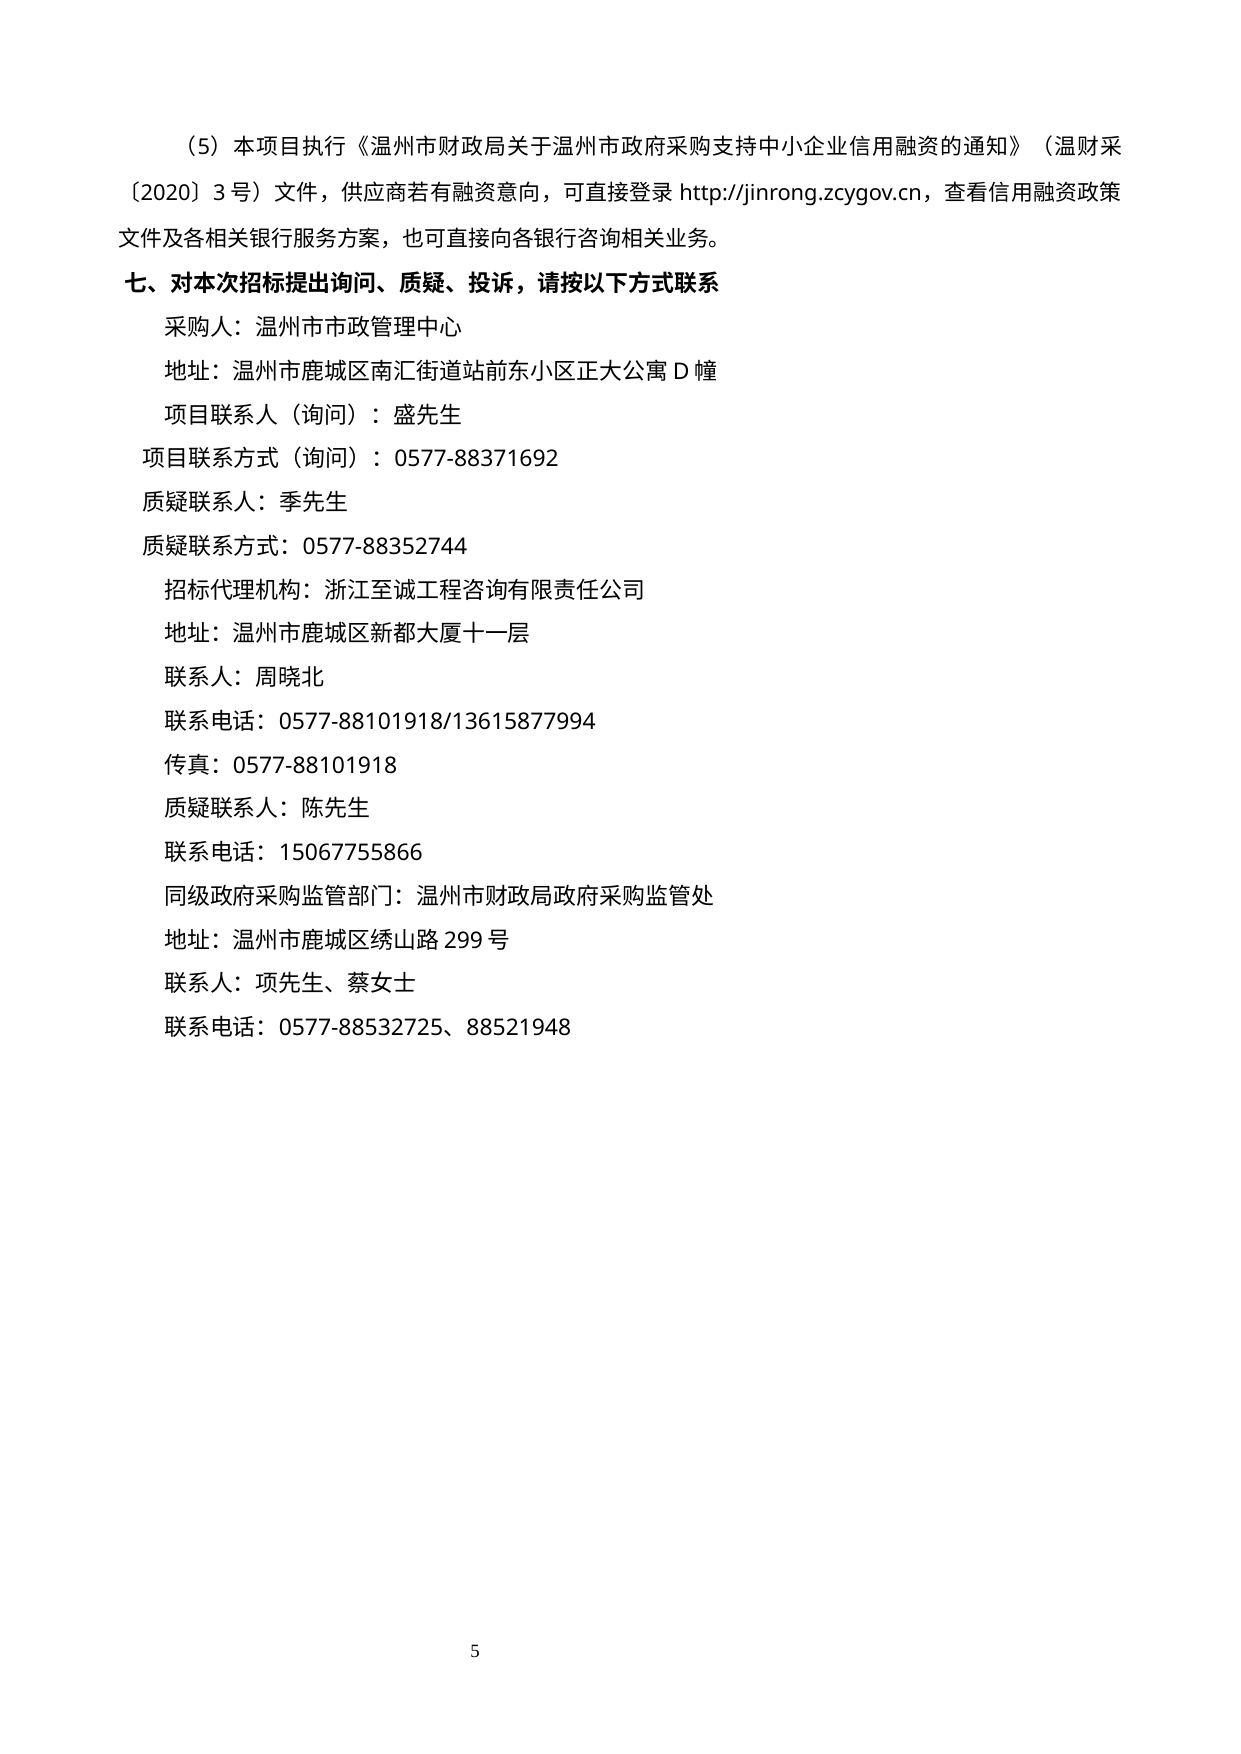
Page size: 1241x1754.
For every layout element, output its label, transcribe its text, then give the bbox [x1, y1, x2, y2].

text 同级政府采购监管部门：温州市财政局政府采购监管处 [118, 874, 1116, 912]
text 招标代理机构：浙江至诚工程咨询有限责任公司 [118, 568, 1116, 606]
text 质疑联系人：陈先生 [118, 787, 1116, 824]
text 地址：温州市鹿城区新都大厦十一层 [118, 612, 1116, 649]
text 联系人：项先生、蔡女士 [118, 962, 1116, 999]
text 联系电话：15067755866 [118, 831, 1116, 868]
text 采购人：温州市市政管理中心 [118, 306, 1116, 343]
text 项目联系人（询问）：盛先生 [118, 393, 1116, 431]
text 联系电话：0577-88101918/13615877994 [118, 699, 1116, 737]
text 地址：温州市鹿城区绣山路299号 [118, 918, 1116, 956]
text 地址：温州市鹿城区南汇街道站前东小区正大公寓D幢 [118, 349, 1116, 387]
text 联系人：周晓北 [118, 656, 1116, 693]
text 质疑联系方式：0577-88352744 [118, 524, 1116, 562]
text 传真：0577-88101918 [118, 743, 1116, 781]
text 联系电话：0577-88532725、88521948 [118, 1006, 1116, 1043]
text （5）本项目执行《温州市财政局关于温州市政府采购支持中小企业信用融资的通知》（温财采〔2020〕3号）文件，供应商若有融资意向，可直接登录http://jinrong.zcygov.cn，查看信用融资政策文件及各相关银行服务方案，也可直接向各银行咨询相关业务。 [118, 118, 1122, 256]
text 七、对本次招标提出询问、质疑、投诉，请按以下方式联系 [124, 262, 1116, 299]
text 质疑联系人：季先生 [118, 481, 1116, 518]
text 项目联系方式（询问）：0577-88371692 [118, 437, 1116, 474]
